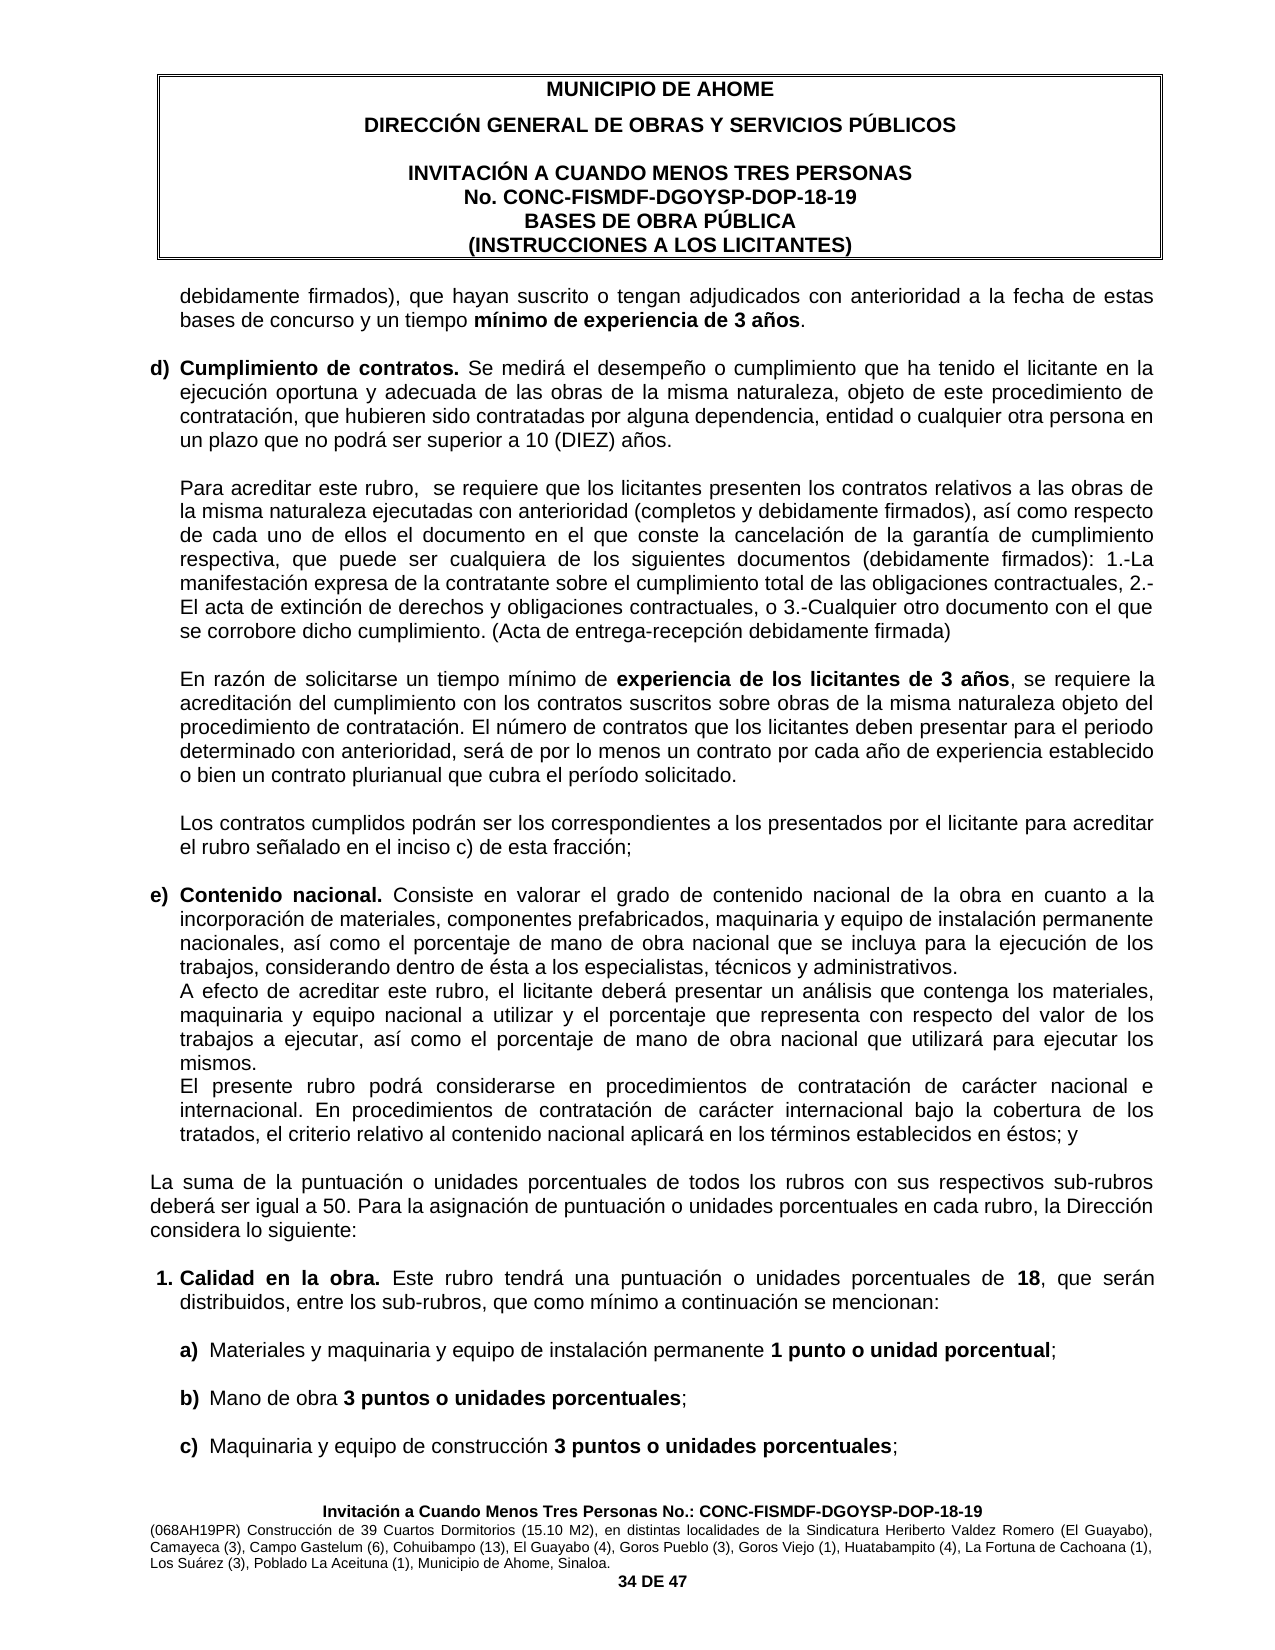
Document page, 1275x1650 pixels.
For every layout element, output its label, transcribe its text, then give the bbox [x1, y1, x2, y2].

text 1. Calidad en la obra. Este rubro tendrá una puntuación o unidades porcentuales de 18, que serán distribuidos, entre los sub-rubros, que como mínimo a continuación se mencionan: [150, 1266, 1155, 1314]
text Los contratos cumplidos podrán ser los correspondientes a los presentados por el licitante para acreditar el rubro señalado en el inciso c) de esta fracción; [179, 811, 1155, 859]
list Cumplimiento de contratos. Se medirá el desempeño o cumplimiento que ha tenido el licitante en la ejecución oportuna y adecuada de las obras de la misma naturaleza, objeto de este procedimiento de contratación, que hubieren sido contratadas por alguna dependencia, entidad o cualquier otra persona en un plazo que no podrá ser superior a 10 (DIEZ) años. [150, 356, 1155, 451]
text La suma de la puntuación o unidades porcentuales de todos los rubros con sus respectivos sub-rubros deberá ser igual a 50. Para la asignación de puntuación o unidades porcentuales en cada rubro, la Dirección considera lo siguiente: [150, 1170, 1155, 1242]
list Contenido nacional. Consiste en valorar el grado de contenido nacional de la obra en cuanto a la incorporación de materiales, componentes prefabricados, maquinaria y equipo de instalación permanente nacionales, así como el porcentaje de mano de obra nacional que se incluya para la ejecución de los trabajos, considerando dentro de ésta a los especialistas, técnicos y administrativos. [150, 883, 1155, 978]
list Mano de obra 3 puntos o unidades porcentuales; [179, 1386, 1155, 1410]
text El presente rubro podrá considerarse en procedimientos de contratación de carácter nacional e internacional. En procedimientos de contratación de carácter internacional bajo la cobertura de los tratados, el criterio relativo al contenido nacional aplicará en los términos establecidos en éstos; y [179, 1074, 1155, 1146]
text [179, 284, 1155, 332]
list Maquinaria y equipo de construcción 3 puntos o unidades porcentuales; [179, 1434, 1155, 1458]
text En razón de solicitarse un tiempo mínimo de experiencia de los licitantes de 3 años, se requiere la acreditación del cumplimiento con los contratos suscritos sobre obras de la misma naturaleza objeto del procedimiento de contratación. El número de contratos que los licitantes deben presentar para el periodo determinado con anterioridad, será de por lo menos un contrato por cada año de experiencia establecido o bien un contrato plurianual que cubra el período solicitado. [179, 667, 1155, 787]
text Para acreditar este rubro, se requiere que los licitantes presenten los contratos relativos a las obras de la misma naturaleza ejecutadas con anterioridad (completos y debidamente firmados), así como respecto de cada uno de ellos el documento en el que conste la cancelación de la garantía de cumplimiento respectiva, que puede ser cualquiera de los siguientes documentos (debidamente firmados): 1.-La manifestación expresa de la contratante sobre el cumplimiento total de las obligaciones contractuales, 2.-El acta de extinción de derechos y obligaciones contractuales, o 3.-Cualquier otro documento con el que se corrobore dicho cumplimiento. (Acta de entrega-recepción debidamente firmada) [179, 475, 1155, 643]
list Materiales y maquinaria y equipo de instalación permanente 1 punto o unidad porcentual; [179, 1338, 1155, 1362]
text A efecto de acreditar este rubro, el licitante deberá presentar un análisis que contenga los materiales, maquinaria y equipo nacional a utilizar y el porcentaje que representa con respecto del valor de los trabajos a ejecutar, así como el porcentaje de mano de obra nacional que utilizará para ejecutar los mismos. [179, 978, 1155, 1074]
